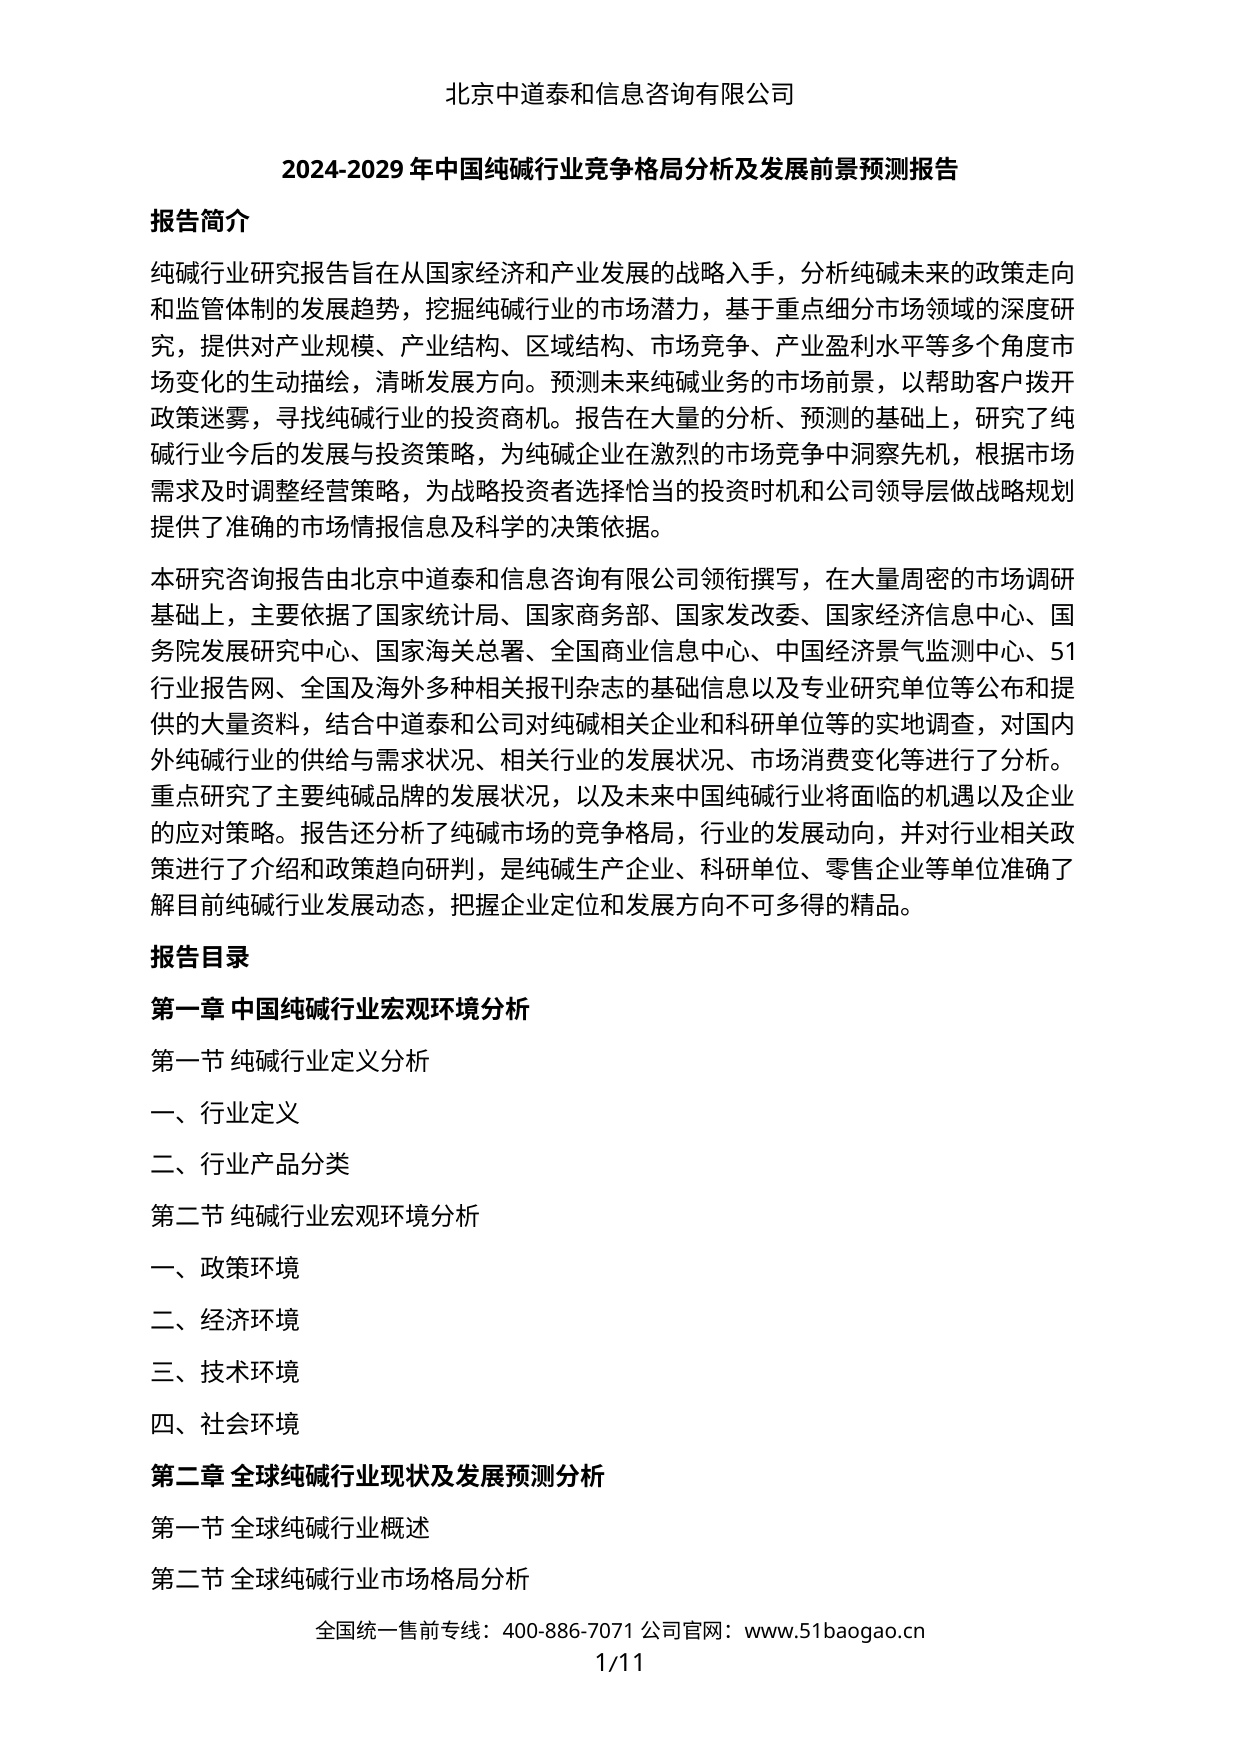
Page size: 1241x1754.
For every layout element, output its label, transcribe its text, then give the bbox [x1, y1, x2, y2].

text 二、经济环境 [150, 1301, 1090, 1337]
text 一、行业定义 [150, 1093, 1090, 1129]
text 第二节 纯碱行业宏观环境分析 [150, 1197, 1090, 1233]
text 二、行业产品分类 [150, 1145, 1090, 1181]
text 第一节 全球纯碱行业概述 [150, 1508, 1090, 1544]
text 报告简介 [150, 202, 1090, 238]
text 一、政策环境 [150, 1249, 1090, 1285]
text 第二节 全球纯碱行业市场格局分析 [150, 1560, 1090, 1596]
text 第一章 中国纯碱行业宏观环境分析 [150, 989, 1090, 1026]
text 纯碱行业研究报告旨在从国家经济和产业发展的战略入手，分析纯碱未来的政策走向和监管体制的发展趋势，挖掘纯碱行业的市场潜力，基于重点细分市场领域的深度研究，提供对产业规模、产业结构、区域结构、市场竞争、产业盈利水平等多个角度市场变化的生动描绘，清晰发展方向。预测未来纯碱业务的市场前景，以帮助客户拨开政策迷雾，寻找纯碱行业的投资商机。报告在大量的分析、预测的基础上，研究了纯碱行业今后的发展与投资策略，为纯碱企业在激烈的市场竞争中洞察先机，根据市场需求及时调整经营策略，为战略投资者选择恰当的投资时机和公司领导层做战略规划提供了准确的市场情报信息及科学的决策依据。 [150, 254, 1090, 544]
text 四、社会环境 [150, 1404, 1090, 1441]
text 本研究咨询报告由北京中道泰和信息咨询有限公司领衔撰写，在大量周密的市场调研基础上，主要依据了国家统计局、国家商务部、国家发改委、国家经济信息中心、国务院发展研究中心、国家海关总署、全国商业信息中心、中国经济景气监测中心、51行业报告网、全国及海外多种相关报刊杂志的基础信息以及专业研究单位等公布和提供的大量资料，结合中道泰和公司对纯碱相关企业和科研单位等的实地调查，对国内外纯碱行业的供给与需求状况、相关行业的发展状况、市场消费变化等进行了分析。重点研究了主要纯碱品牌的发展状况，以及未来中国纯碱行业将面临的机遇以及企业的应对策略。报告还分析了纯碱市场的竞争格局，行业的发展动向，并对行业相关政策进行了介绍和政策趋向研判，是纯碱生产企业、科研单位、零售企业等单位准确了解目前纯碱行业发展动态，把握企业定位和发展方向不可多得的精品。 [150, 559, 1090, 922]
text 2024-2029年中国纯碱行业竞争格局分析及发展前景预测报告 [150, 150, 1090, 186]
text 第二章 全球纯碱行业现状及发展预测分析 [150, 1456, 1090, 1492]
text 报告目录 [150, 937, 1090, 974]
text 三、技术环境 [150, 1352, 1090, 1389]
text 第一节 纯碱行业定义分析 [150, 1041, 1090, 1077]
